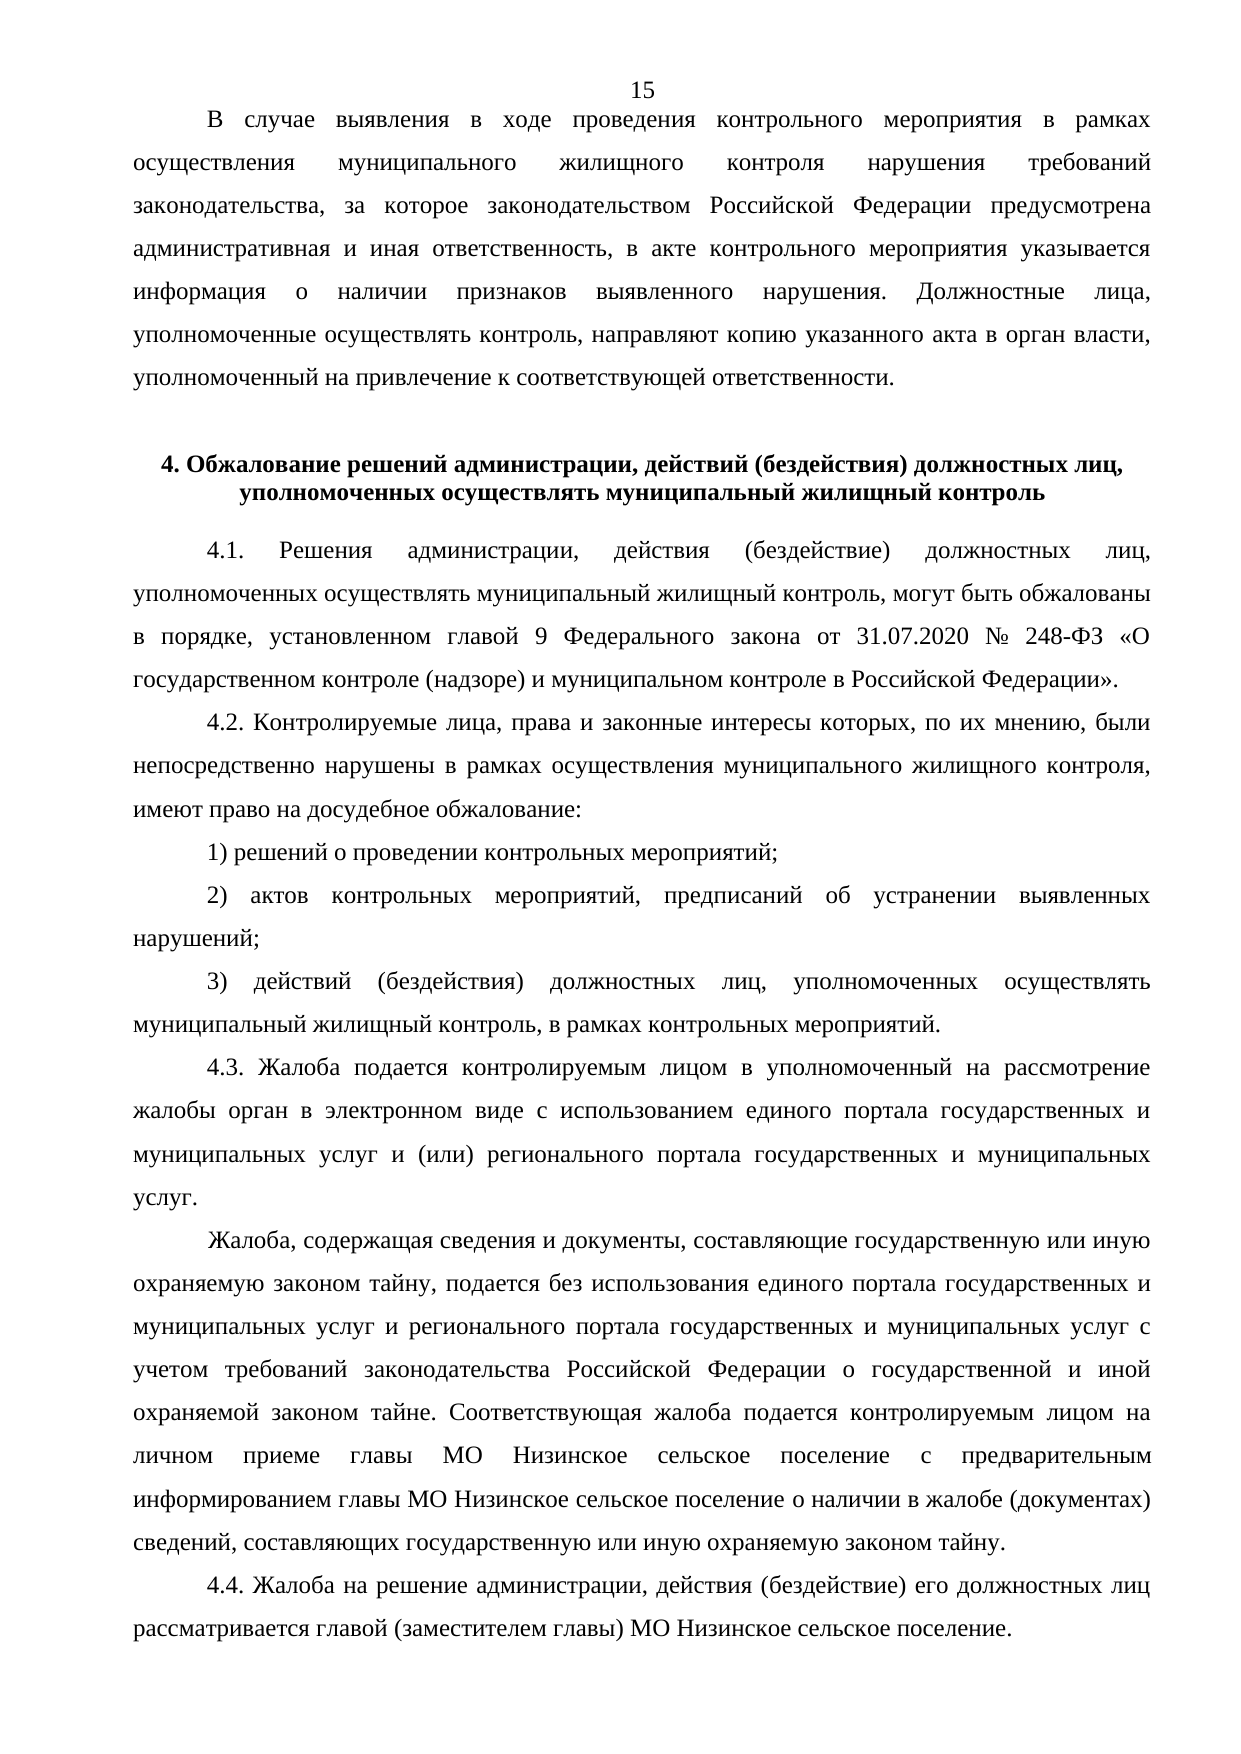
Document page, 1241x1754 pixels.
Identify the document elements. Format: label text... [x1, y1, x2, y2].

text 1) решений о проведении контрольных мероприятий; [133, 837, 1152, 866]
text 4.3. Жалоба подается контролируемым лицом в уполномоченный на рассмотрение жалобы орган в электронном виде с использованием единого портала государственных и муниципальных услуг и (или) регионального портала государственных и муниципальных услуг. [133, 1052, 1152, 1211]
text 4.4. Жалоба на решение администрации, действия (бездействие) его должностных лиц рассматривается главой (заместителем главы) МО Низинское сельское поселение. [133, 1570, 1152, 1642]
text В случае выявления в ходе проведения контрольного мероприятия в рамках осуществления муниципального жилищного контроля нарушения требований законодательства, за которое законодательством Российской Федерации предусмотрена административная и иная ответственность, в акте контрольного мероприятия указывается информация о наличии признаков выявленного нарушения. Должностные лица, уполномоченные осуществлять контроль, направляют копию указанного акта в орган власти, уполномоченный на привлечение к соответствующей ответственности. [133, 104, 1152, 391]
text 4.1. Решения администрации, действия (бездействие) должностных лиц, уполномоченных осуществлять муниципальный жилищный контроль, могут быть обжалованы в порядке, установленном главой 9 Федерального закона от 31.07.2020 № 248-ФЗ «О государственном контроле (надзоре) и муниципальном контроле в Российской Федерации». [133, 535, 1152, 693]
text 3) действий (бездействия) должностных лиц, уполномоченных осуществлять муниципальный жилищный контроль, в рамках контрольных мероприятий. [133, 966, 1152, 1038]
text 2) актов контрольных мероприятий, предписаний об устранении выявленных нарушений; [133, 880, 1152, 952]
text 4. Обжалование решений администрации, действий (бездействия) должностных лиц, уполномоченных осуществлять муниципальный жилищный контроль [133, 449, 1152, 506]
text 4.2. Контролируемые лица, права и законные интересы которых, по их мнению, были непосредственно нарушены в рамках осуществления муниципального жилищного контроля, имеют право на досудебное обжалование: [133, 707, 1152, 822]
text Жалоба, содержащая сведения и документы, составляющие государственную или иную охраняемую законом тайну, подается без использования единого портала государственных и муниципальных услуг и регионального портала государственных и муниципальных услуг с учетом требований законодательства Российской Федерации о государственной и иной охраняемой законом тайне. Соответствующая жалоба подается контролируемым лицом на личном приеме главы МО Низинское сельское поселение с предварительным информированием главы МО Низинское сельское поселение о наличии в жалобе (документах) сведений, составляющих государственную или иную охраняемую законом тайну. [133, 1225, 1152, 1556]
